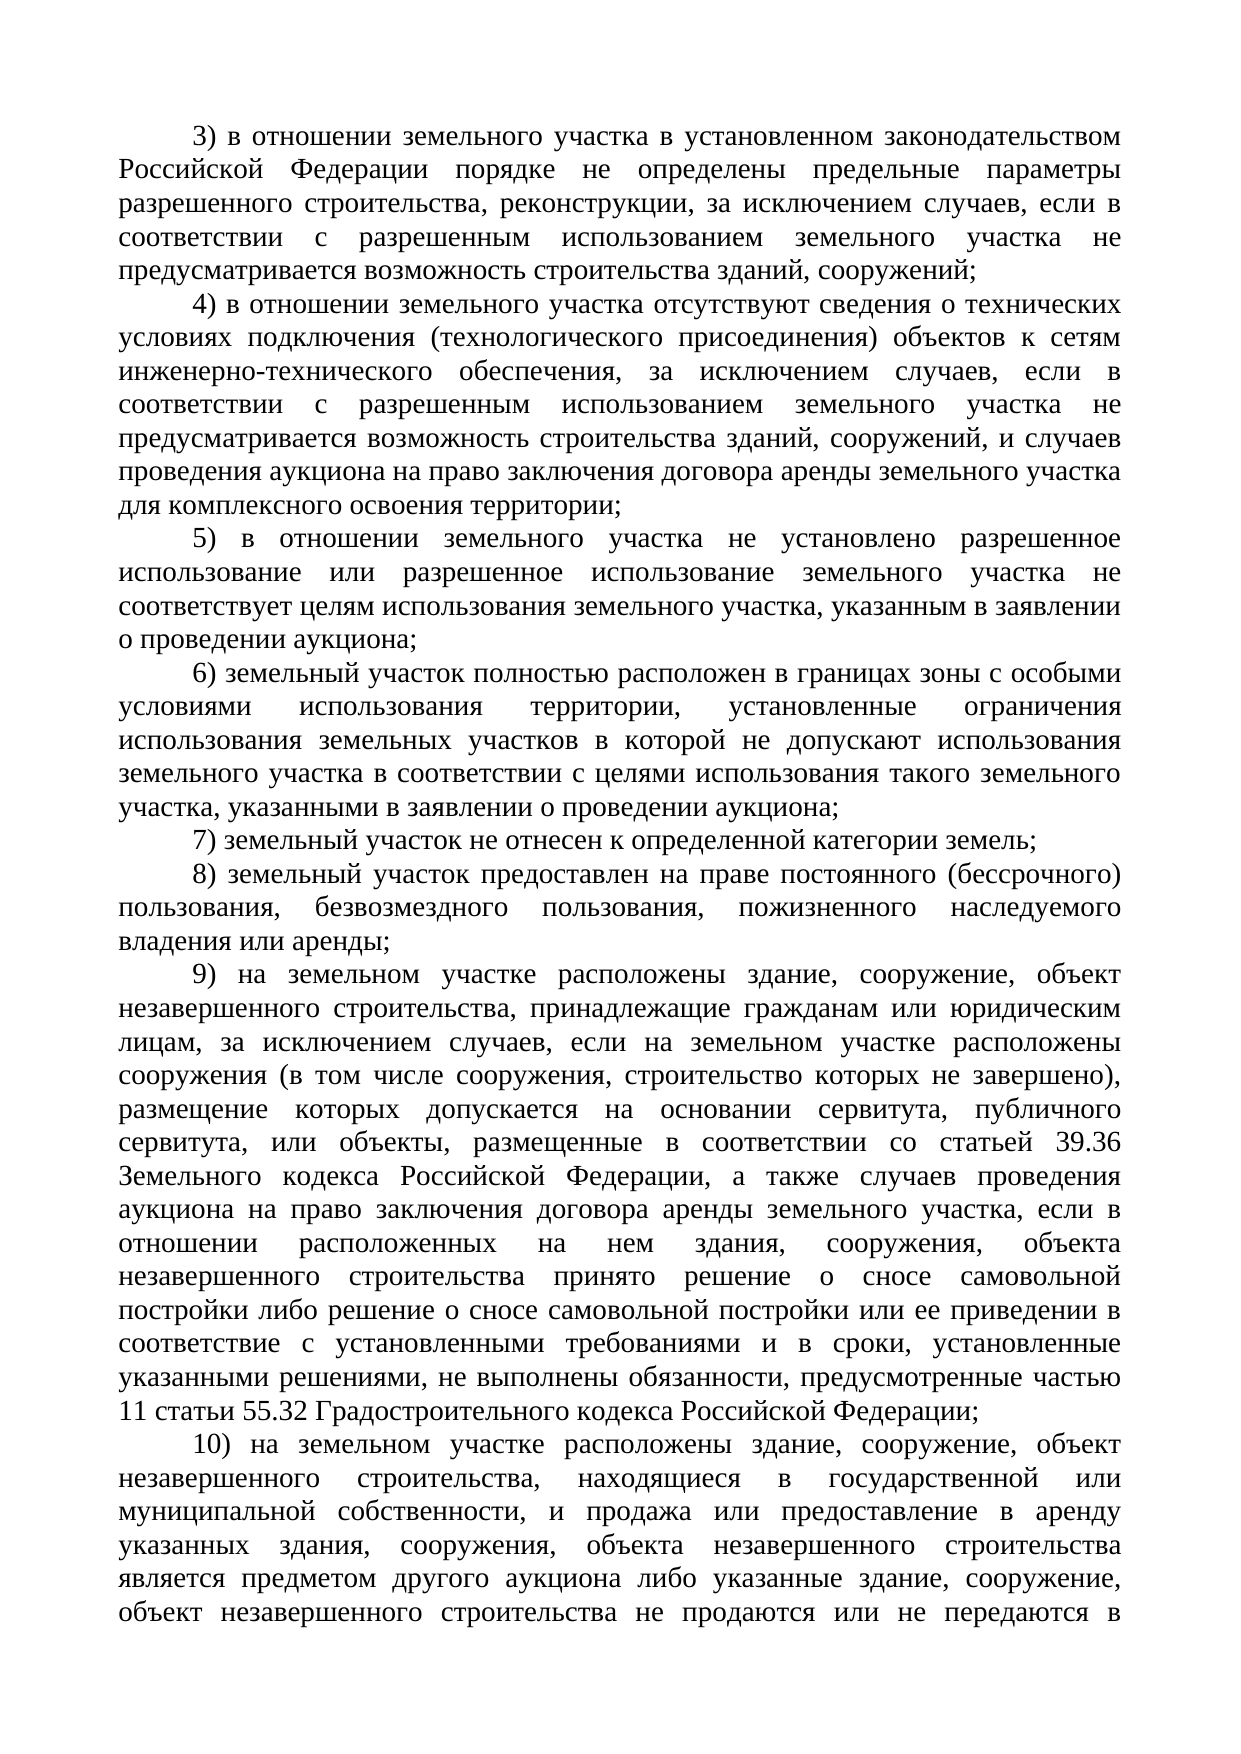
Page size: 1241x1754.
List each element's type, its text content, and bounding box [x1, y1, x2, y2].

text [118, 1426, 1122, 1627]
text 7) земельный участок не отнесен к определенной категории земель; [118, 822, 1122, 856]
text 9) на земельном участке расположены здание, сооружение, объект незавершенного строительства, принадлежащие гражданам или юридическим лицам, за исключением случаев, если на земельном участке расположены сооружения (в том числе сооружения, строительство которых не завершено), размещение которых допускается на основании сервитута, публичного сервитута, или объекты, размещенные в соответствии со статьей 39.36 Земельного кодекса Российской Федерации, а также случаев проведения аукциона на право заключения договора аренды земельного участка, если в отношении расположенных на нем здания, сооружения, объекта незавершенного строительства принято решение о сносе самовольной постройки либо решение о сносе самовольной постройки или ее приведении в соответствие с установленными требованиями и в сроки, установленные указанными решениями, не выполнены обязанности, предусмотренные частью 11 статьи 55.32 Градостроительного кодекса Российской Федерации; [118, 957, 1122, 1426]
text 5) в отношении земельного участка не установлено разрешенное использование или разрешенное использование земельного участка не соответствует целям использования земельного участка, указанным в заявлении о проведении аукциона; [118, 521, 1122, 655]
text 4) в отношении земельного участка отсутствуют сведения о технических условиях подключения (технологического присоединения) объектов к сетям инженерно-технического обеспечения, за исключением случаев, если в соответствии с разрешенным использованием земельного участка не предусматривается возможность строительства зданий, сооружений, и случаев проведения аукциона на право заключения договора аренды земельного участка для комплексного освоения территории; [118, 286, 1122, 521]
text 3) в отношении земельного участка в установленном законодательством Российской Федерации порядке не определены предельные параметры разрешенного строительства, реконструкции, за исключением случаев, если в соответствии с разрешенным использованием земельного участка не предусматривается возможность строительства зданий, сооружений; [118, 118, 1122, 286]
text 8) земельный участок предоставлен на праве постоянного (бессрочного) пользования, безвозмездного пользования, пожизненного наследуемого владения или аренды; [118, 856, 1122, 957]
text 6) земельный участок полностью расположен в границах зоны с особыми условиями использования территории, установленные ограничения использования земельных участков в которой не допускают использования земельного участка в соответствии с целями использования такого земельного участка, указанными в заявлении о проведении аукциона; [118, 655, 1122, 822]
